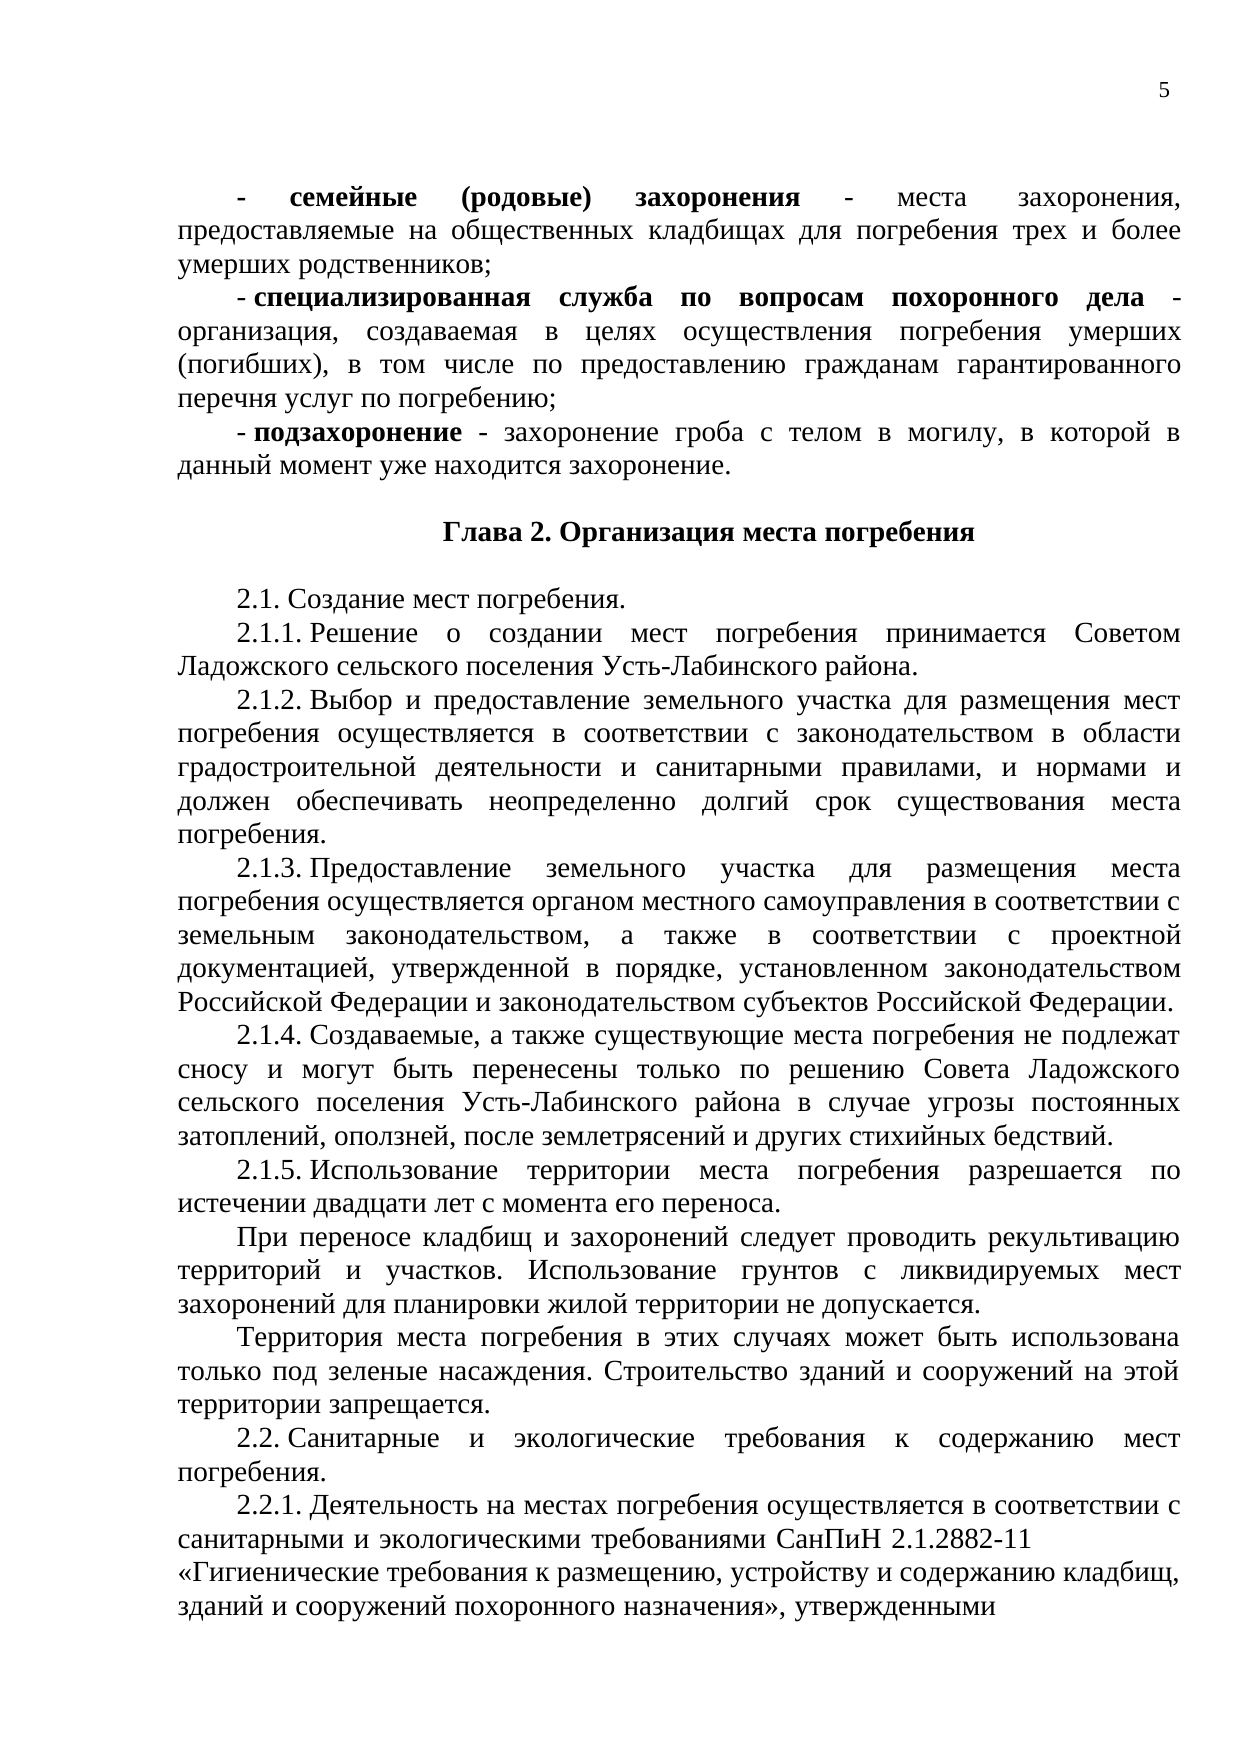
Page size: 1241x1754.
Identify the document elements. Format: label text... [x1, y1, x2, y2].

text - семейные (родовые) захоронения - места захоронения, предоставляемые на общественных кладбищах для погребения трех и более умерших родственников; [177, 179, 1181, 279]
list Выбор и предоставление земельного участка для размещения мест погребения осуществляется в соответствии с законодательством в области градостроительной деятельности и санитарными правилами, и нормами и должен обеспечивать неопределенно долгий срок существования места погребения. [177, 682, 1181, 850]
list Предоставление земельного участка для размещения места погребения осуществляется органом местного самоуправления в соответствии с земельным законодательством, а также в соответствии с проектной документацией, утвержденной в порядке, установленном законодательством Российской Федерации и законодательством субъектов Российской Федерации. [177, 850, 1181, 1017]
text При переносе кладбищ и захоронений следует проводить рекультивацию территорий и участков. Использование грунтов с ликвидируемых мест захоронений для планировки жилой территории не допускается. [177, 1219, 1181, 1319]
text «Гигиенические требования к размещению, устройству и содержанию кладбищ, зданий и сооружений похоронного назначения», утвержденными [177, 1554, 1180, 1621]
list Решение о создании мест погребения принимается Советом Ладожского сельского поселения Усть-Лабинского района. [177, 615, 1181, 682]
list специализированная служба по вопросам похоронного дела - организация, создаваемая в целях осуществления погребения умерших (погибших), в том числе по предоставлению гражданам гарантированного перечня услуг по погребению; [177, 279, 1182, 414]
list Создание мест погребения. [236, 581, 1198, 615]
subtitle Глава 2. Организация места погребения [219, 514, 1198, 548]
list подзахоронение - захоронение гроба с телом в могилу, в которой в данный момент уже находится захоронение. [177, 414, 1180, 481]
list Деятельность на местах погребения осуществляется в соответствии с санитарными и экологическими требованиями СанПиН 2.1.2882-11 [177, 1487, 1181, 1554]
list Создаваемые, а также существующие места погребения не подлежат сносу и могут быть перенесены только по решению Совета Ладожского сельского поселения Усть-Лабинского района в случае угрозы постоянных затоплений, оползней, после землетрясений и других стихийных бедствий. [177, 1017, 1181, 1152]
list Санитарные и экологические требования к содержанию мест погребения. [177, 1420, 1181, 1487]
list Использование территории места погребения разрешается по истечении двадцати лет с момента его переноса. [177, 1152, 1181, 1219]
text Территория места погребения в этих случаях может быть использована только под зеленые насаждения. Строительство зданий и сооружений на этой территории запрещается. [177, 1319, 1180, 1420]
